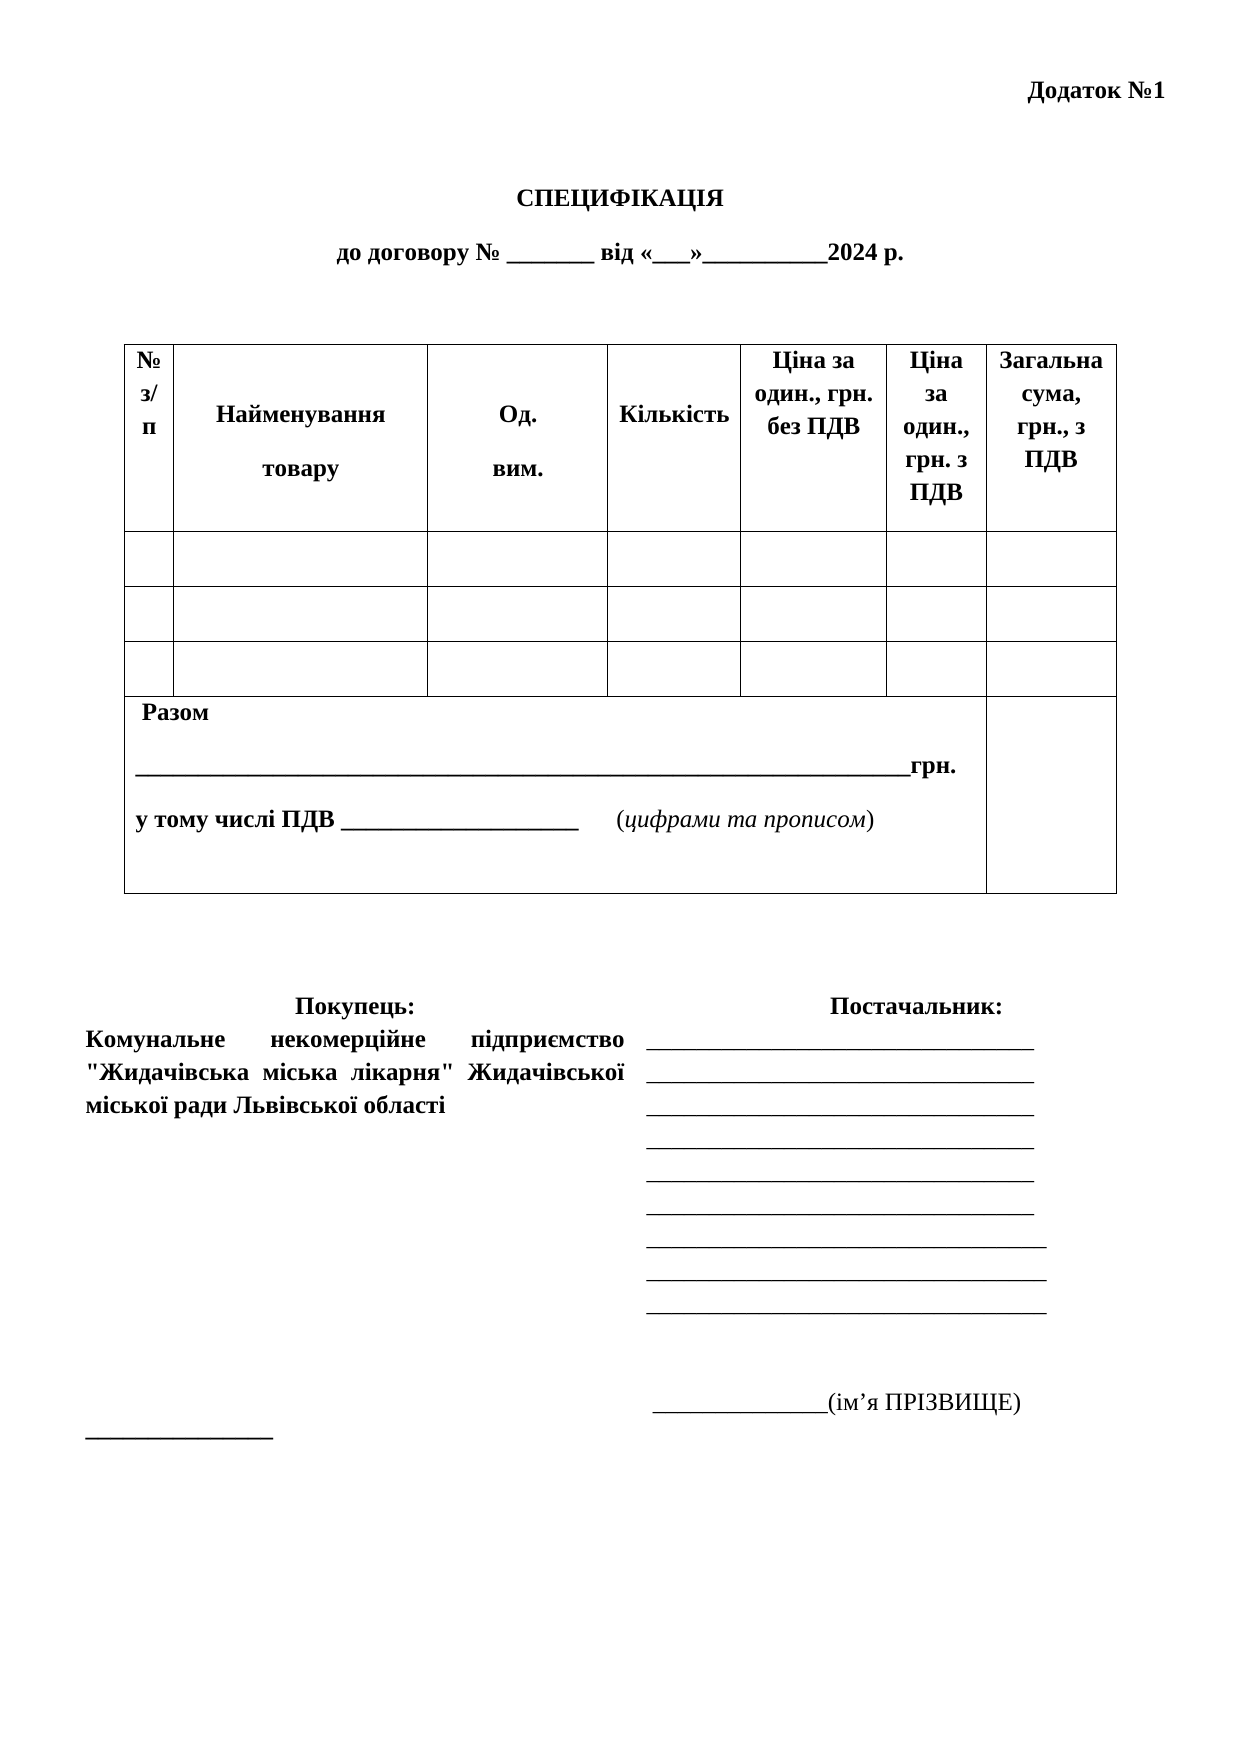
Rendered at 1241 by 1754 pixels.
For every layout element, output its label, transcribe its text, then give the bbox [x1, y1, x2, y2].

table_cell [987, 532, 1116, 586]
table_cell [125, 532, 173, 586]
table_cell [174, 587, 427, 641]
table_cell [741, 532, 886, 586]
table_cell [741, 642, 886, 696]
text Додаток №1 [75, 75, 1165, 104]
table_cell [887, 532, 986, 586]
table_cell [428, 587, 607, 641]
text СПЕЦИФІКАЦІЯ [75, 183, 1165, 211]
table_cell [125, 587, 173, 641]
table_cell [608, 532, 740, 586]
table_cell [887, 587, 986, 641]
table_cell Разом ______________________________________________________________грн. у тому числі ПДВ ___________________ (цифрами та прописом) [125, 697, 986, 892]
table_header Ціна за один., грн. без ПДВ [741, 345, 886, 531]
table_cell [428, 642, 607, 696]
table_cell [741, 587, 886, 641]
table_header Загальна сума, грн., з ПДВ [987, 345, 1116, 531]
table_header Ціна за один., грн. з ПДВ [887, 345, 986, 531]
table_cell [174, 642, 427, 696]
table_cell [428, 532, 607, 586]
table_cell [987, 587, 1116, 641]
table_header Постачальник: _______________________________ _______________________________ _______________________________ _______________________________ _______________________________ _______________________________ ________________________________ ________________________________ ________________________________ ______________(ім’я ПРІЗВИЩЕ) [636, 980, 1197, 1531]
table_cell [608, 642, 740, 696]
table_header Покупець: Комунальне некомерційне підприємство "Жидачівська міська лікарня" Жидачівської міської ради Львівської області _______________ [74, 980, 636, 1531]
table_cell [887, 642, 986, 696]
table_cell [987, 642, 1116, 696]
table_header Найменування товару [174, 345, 427, 531]
table_header Од. вим. [428, 345, 607, 531]
table_cell [125, 642, 173, 696]
table_header № з/п [125, 345, 173, 531]
text до договору № _______ від «___»__________2024 р. [75, 237, 1165, 265]
table_cell [174, 532, 427, 586]
table_cell [608, 587, 740, 641]
table_cell [987, 697, 1116, 892]
table_header Кількість [608, 345, 740, 531]
